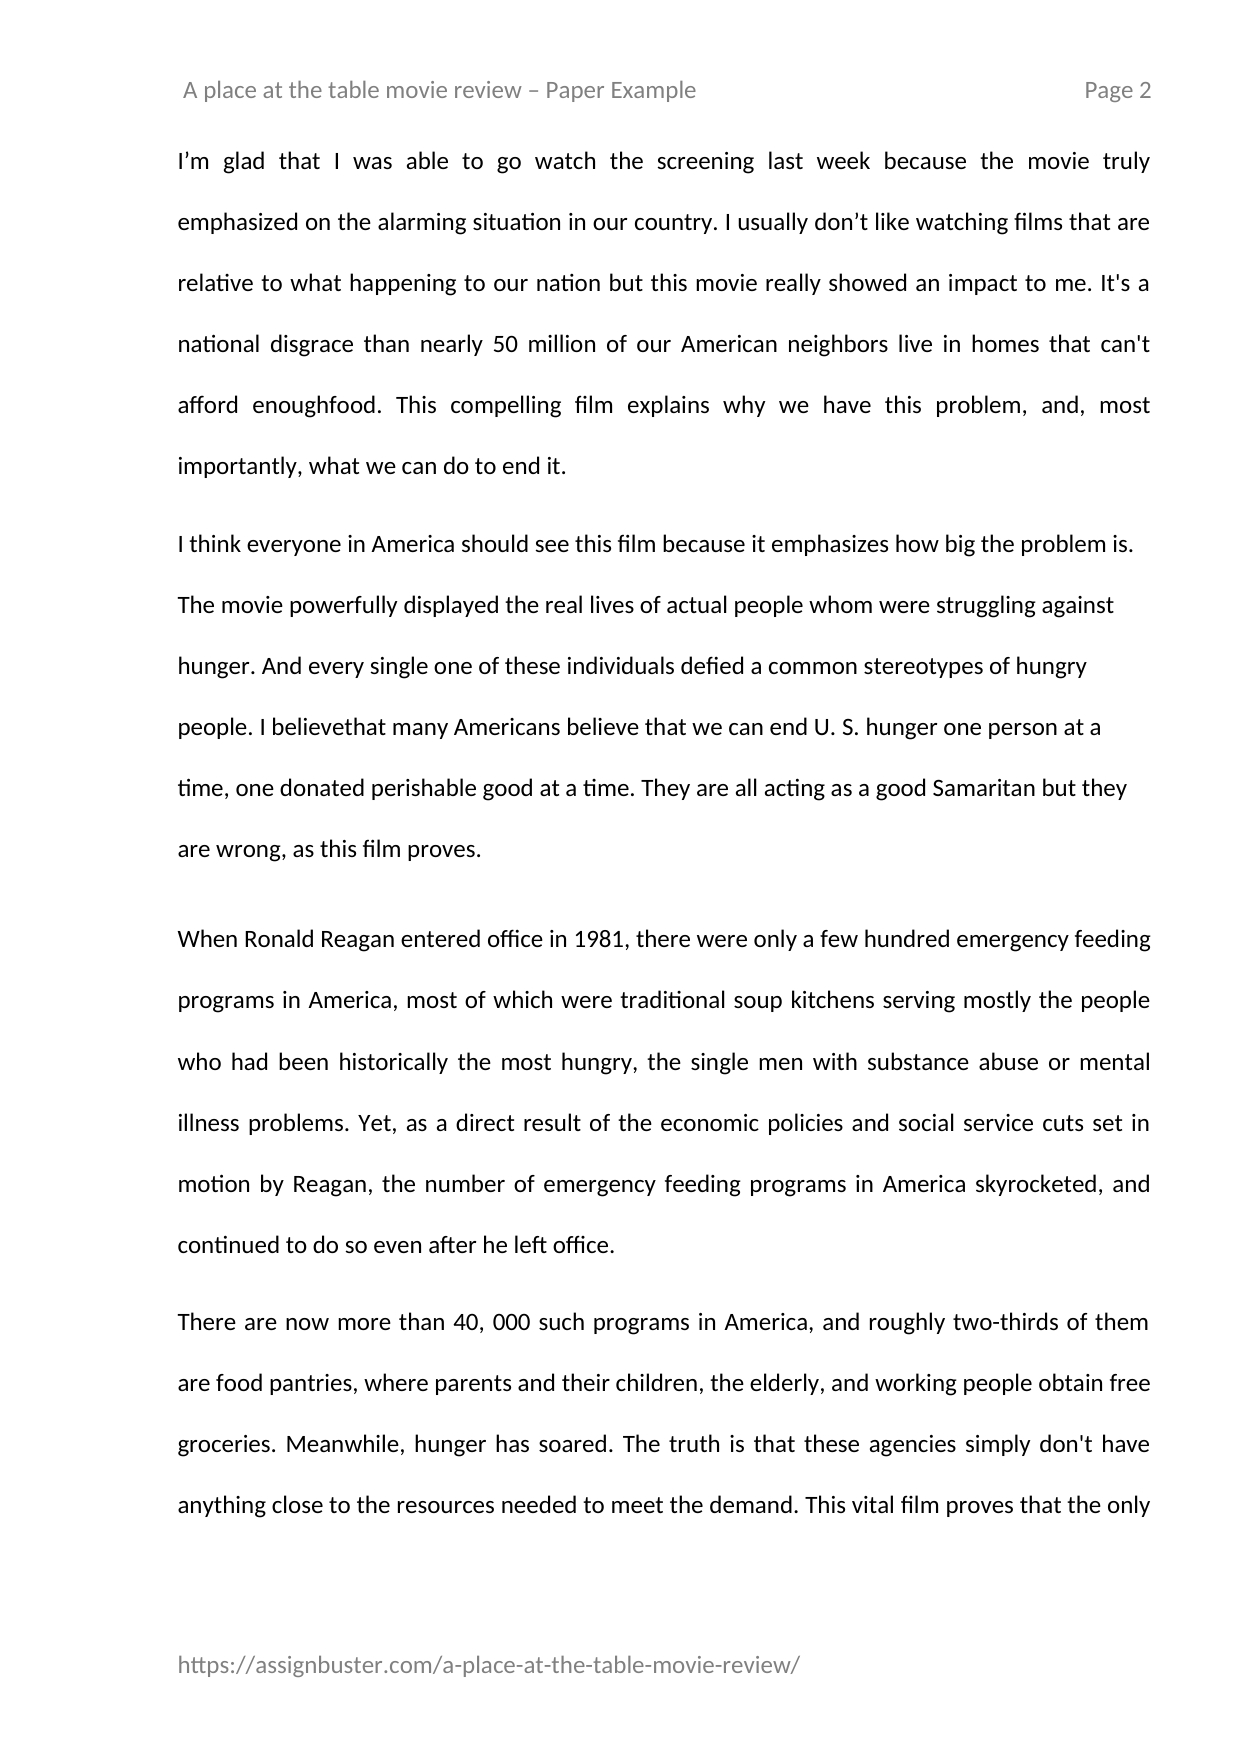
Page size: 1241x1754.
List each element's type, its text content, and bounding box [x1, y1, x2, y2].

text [177, 1307, 1152, 1520]
text I think everyone in America should see this film because it emphasizes how big the problem is. The movie powerfully displayed the real lives of actual people whom were struggling against hunger. And every single one of these individuals defied a common stereotypes of hungry people. I believethat many Americans believe that we can end U. S. hunger one person at a time, one donated perishable good at a time. They are all acting as a good Samaritan but they are wrong, as this film proves. [177, 528, 1152, 864]
text I’m glad that I was able to go watch the screening last week because the movie truly emphasized on the alarming situation in our country. I usually don’t like watching films that are relative to what happening to our nation but this movie really showed an impact to me. It's a national disgrace than nearly 50 million of our American neighbors live in homes that can't afford enoughfood. This compelling film explains why we have this problem, and, most importantly, what we can do to end it. [177, 145, 1152, 481]
text When Ronald Reagan entered office in 1981, there were only a few hundred emergency feeding programs in America, most of which were traditional soup kitchens serving mostly the people who had been historically the most hungry, the single men with substance abuse or mental illness problems. Yet, as a direct result of the economic policies and social service cuts set in motion by Reagan, the number of emergency feeding programs in America skyrocketed, and continued to do so even after he left office. [177, 924, 1152, 1259]
